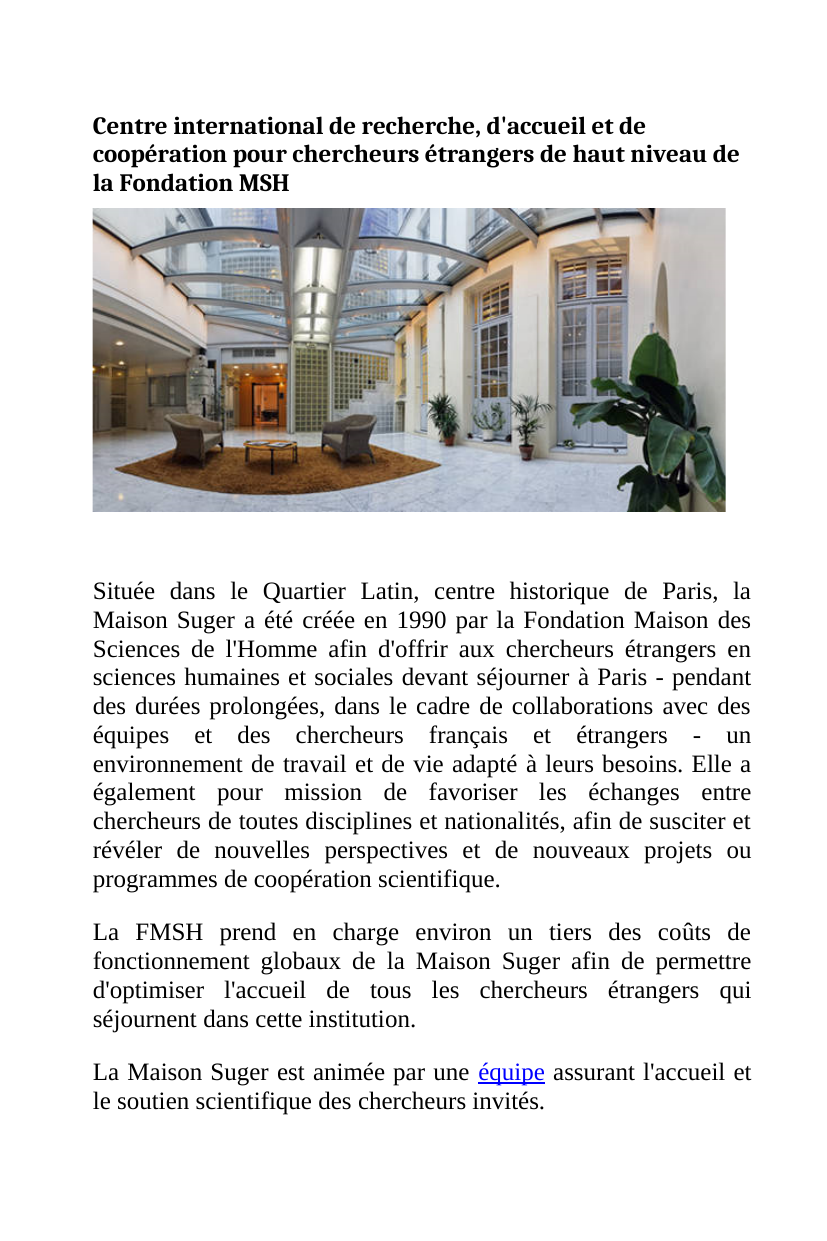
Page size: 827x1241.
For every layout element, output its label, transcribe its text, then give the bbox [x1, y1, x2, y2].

text La FMSH prend en charge environ un tiers des coûts de fonctionnement globaux de la Maison Suger afin de permettre d'optimiser l'accueil de tous les chercheurs étrangers qui séjournent dans cette institution. [93, 917, 752, 1032]
text Située dans le Quartier Latin, centre historique de Paris, la Maison Suger a été créée en 1990 par la Fondation Maison des Sciences de l'Homme afin d'offrir aux chercheurs étrangers en sciences humaines et sociales devant séjourner à Paris - pendant des durées prolongées, dans le cadre de collaborations avec des équipes et des chercheurs français et étrangers - un environnement de travail et de vie adapté à leurs besoins. Elle a également pour mission de favoriser les échanges entre chercheurs de toutes disciplines et nationalités, afin de susciter et révéler de nouvelles perspectives et de nouveaux projets ou programmes de coopération scientifique. [93, 576, 752, 892]
picture [92, 208, 726, 512]
text La Maison Suger est animée par une équipe assurant l'accueil et le soutien scientifique des chercheurs invités. [93, 1057, 752, 1115]
subtitle Centre international de recherche, d'accueil et de coopération pour chercheurs étrangers de haut niveau de la Fondation MSH [93, 81, 752, 198]
